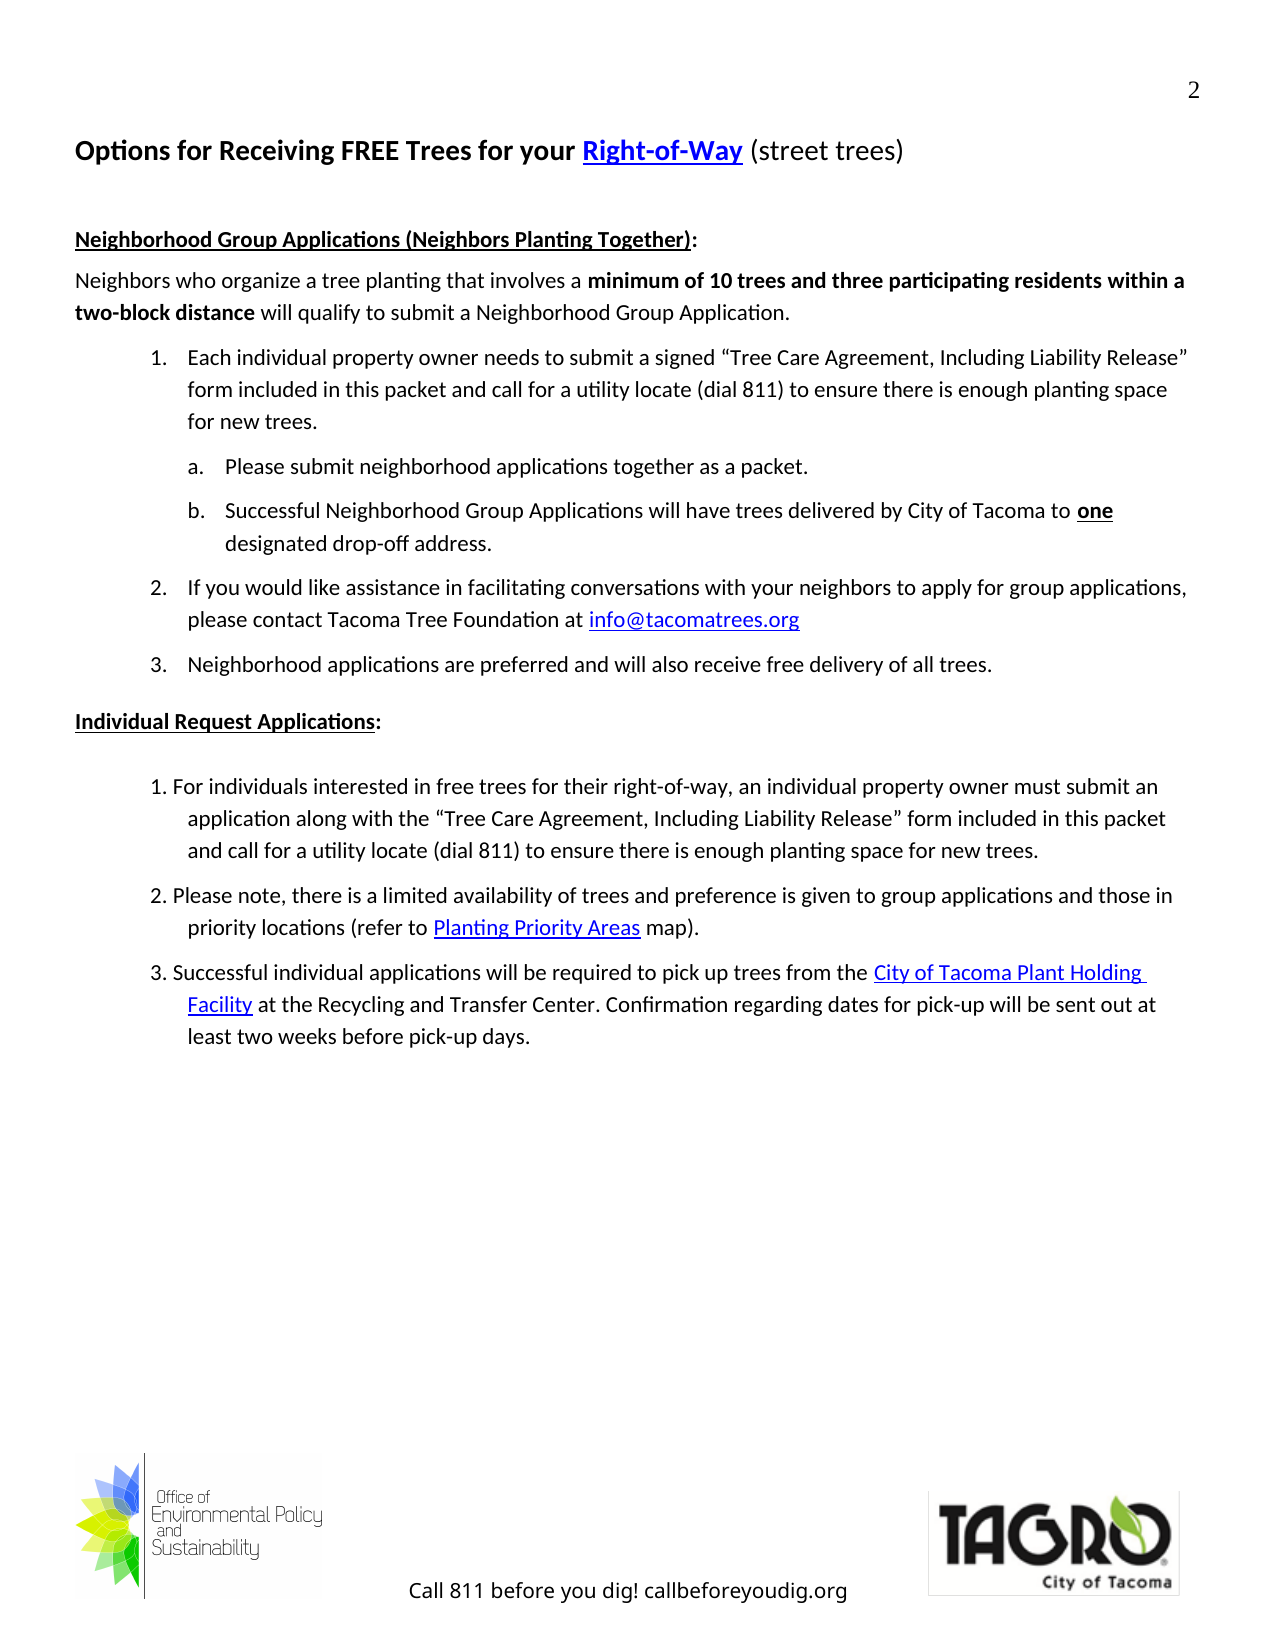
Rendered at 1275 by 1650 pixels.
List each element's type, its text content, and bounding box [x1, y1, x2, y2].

list Please submit neighborhood applications together as a packet. [187, 452, 1200, 480]
text Options for Receiving FREE Trees for your Right-of-Way (street trees) [75, 132, 1200, 168]
text Neighborhood Group Applications (Neighbors Planting Together): [75, 225, 1200, 253]
picture [927, 1491, 1181, 1599]
list Successful individual applications will be required to pick up trees from the City of Tacoma Plant Holding Facility at the Recycling and Transfer Center. Confirmation regarding dates for pick-up will be sent out at least two weeks before pick-up days. [150, 958, 1200, 1050]
text Individual Request Applications: [75, 707, 1200, 735]
text Neighbors who organize a tree planting that involves a minimum of 10 trees and three participating residents within a two-block distance will qualify to submit a Neighborhood Group Application. [75, 266, 1200, 326]
list Please note, there is a limited availability of trees and preference is given to group applications and those in priority locations (refer to Planting Priority Areas map). [150, 881, 1200, 941]
picture [75, 1453, 322, 1599]
list For individuals interested in free trees for their right-of-way, an individual property owner must submit an application along with the “Tree Care Agreement, Including Liability Release” form included in this packet and call for a utility locate (dial 811) to ensure there is enough planting space for new trees. [150, 772, 1200, 864]
list Each individual property owner needs to submit a signed “Tree Care Agreement, Including Liability Release” form included in this packet and call for a utility locate (dial 811) to ensure there is enough planting space for new trees. [150, 343, 1200, 435]
list If you would like assistance in facilitating conversations with your neighbors to apply for group applications, please contact Tacoma Tree Foundation at info@tacomatrees.org [150, 573, 1200, 633]
list Neighborhood applications are preferred and will also receive free delivery of all trees. [150, 650, 1200, 678]
list Successful Neighborhood Group Applications will have trees delivered by City of Tacoma to one designated drop-off address. [187, 496, 1200, 557]
